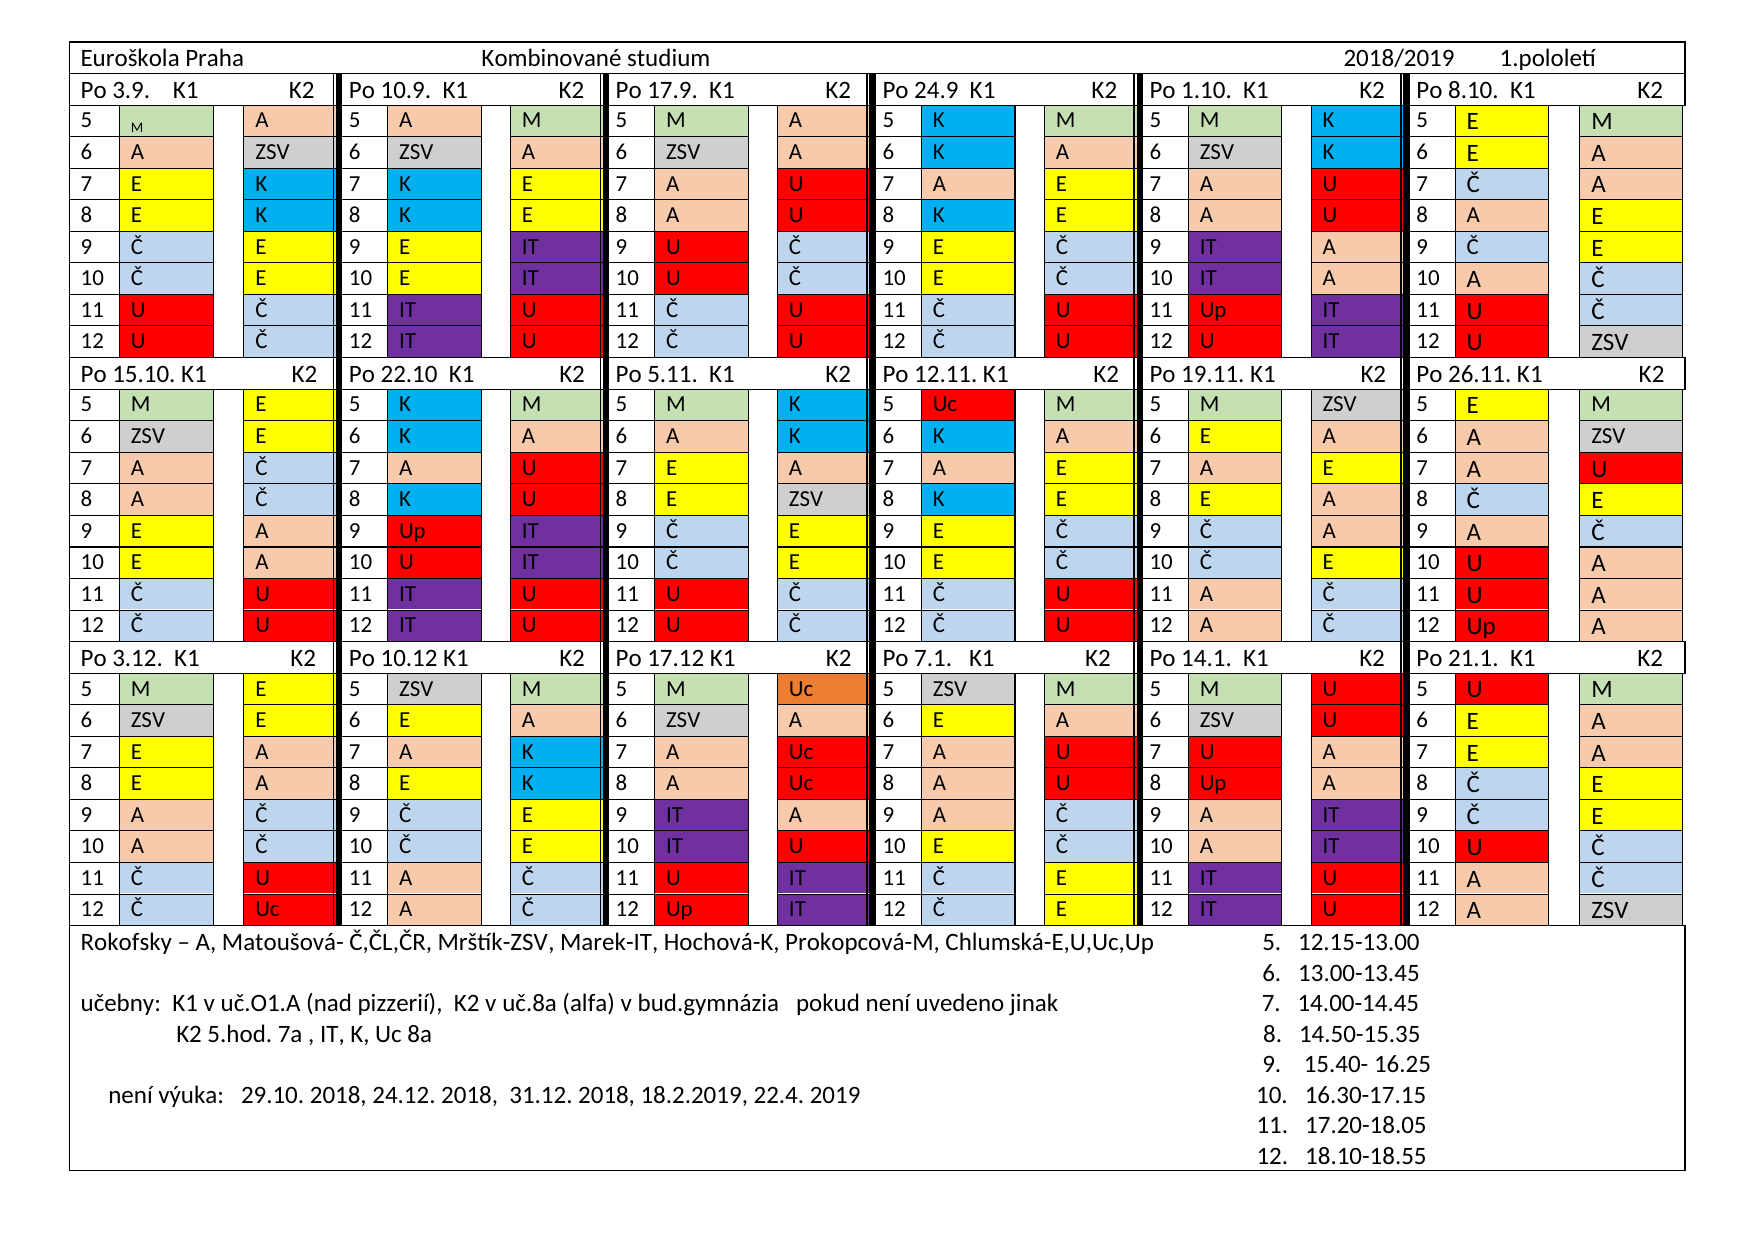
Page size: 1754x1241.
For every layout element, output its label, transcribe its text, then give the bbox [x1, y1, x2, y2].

table_cell Č [922, 295, 1014, 325]
table_cell U [1189, 737, 1281, 767]
table_cell Č [244, 326, 333, 357]
table_cell 9 [1410, 516, 1455, 546]
table_cell 12 [342, 611, 387, 641]
table_cell A [1189, 831, 1281, 862]
table_cell Č [1189, 516, 1281, 546]
table_cell 7 [1410, 453, 1455, 483]
table_cell M [1045, 390, 1133, 420]
table_cell Č [120, 863, 213, 893]
table_cell Up [1456, 611, 1548, 641]
table_cell U [778, 295, 866, 325]
table_cell E [1312, 548, 1400, 578]
table_cell A [1312, 263, 1400, 294]
table_cell ZSV [244, 137, 333, 168]
table_cell U [1045, 295, 1133, 325]
table_cell IT [388, 611, 481, 641]
table_cell E [1580, 768, 1682, 799]
table_cell Po 14.1. K1 K2 [1143, 642, 1400, 673]
table_cell 12 [1143, 895, 1188, 925]
table_cell A [1312, 421, 1400, 452]
table_cell IT [1189, 232, 1281, 262]
table_cell U [1312, 200, 1400, 231]
table_cell 12 [70, 326, 119, 357]
table_cell Po 7.1. K1 K2 [876, 642, 1133, 673]
table_cell A [120, 484, 213, 515]
table_cell E [388, 705, 481, 736]
table_cell [749, 390, 777, 641]
table_cell 12 [876, 895, 921, 925]
table_cell 10 [609, 263, 654, 294]
table_cell Č [778, 579, 866, 609]
table_cell 9 [1143, 800, 1188, 830]
table_cell Č [244, 800, 333, 830]
table_cell 11 [342, 295, 387, 325]
table_cell A [511, 421, 600, 452]
table_cell U [244, 579, 333, 609]
table_cell 8 [876, 768, 921, 799]
table_cell 8 [1143, 484, 1188, 515]
table_cell 7 [1143, 453, 1188, 483]
table_cell Č [244, 453, 333, 483]
table_cell [1016, 674, 1044, 925]
table_cell E [511, 169, 600, 199]
table_cell E [1456, 390, 1548, 420]
table_cell Č [1456, 768, 1548, 799]
table_cell IT [1189, 895, 1281, 925]
table_cell A [922, 737, 1014, 767]
table_cell E [388, 768, 481, 799]
table_cell A [778, 106, 866, 136]
table_cell 11 [609, 863, 654, 893]
table_cell U [655, 863, 748, 893]
table_cell K [1312, 137, 1400, 168]
table_cell E [922, 831, 1014, 862]
table_cell K [922, 484, 1014, 515]
table_cell A [388, 895, 481, 925]
table_cell E [922, 263, 1014, 294]
table_cell E [655, 453, 748, 483]
table_cell E [922, 705, 1014, 736]
table_cell E [120, 200, 213, 231]
table_cell K [388, 200, 481, 231]
table_cell E [922, 232, 1014, 262]
table_cell A [244, 548, 333, 578]
table_cell Č [922, 895, 1014, 925]
table_cell 9 [609, 516, 654, 546]
table_cell 11 [70, 579, 119, 609]
table_cell M [1189, 390, 1281, 420]
table_cell Č [1045, 548, 1133, 578]
table_cell U [388, 548, 481, 578]
table_cell 12 [609, 611, 654, 641]
table_cell 7 [609, 737, 654, 767]
table_cell Rokofsky – A, Matoušová- Č,ČL,ČR, Mrštík-ZSV, Marek-IT, Hochová-K, Prokopcová-M, Chlumská-E,U,Uc,Up 5. 12.15-13.00 6. 13.00-13.45 učebny: K1 v uč.O1.A (nad pizzerií), K2 v uč.8a (alfa) v bud.gymnázia pokud není uvedeno jinak 7. 14.00-14.45 K2 5.hod. 7a , IT, K, Uc 8a 8. 14.50-15.35 9. 15.40- 16.25 není výuka: 29.10. 2018, 24.12. 2018, 31.12. 2018, 18.2.2019, 22.4. 2019 10. 16.30-17.15 11. 17.20-18.05 12. 18.10-18.55 [70, 926, 1684, 1170]
table_cell [482, 390, 510, 641]
table_cell [1016, 390, 1044, 641]
table_cell U [778, 200, 866, 231]
table_cell A [1312, 768, 1400, 799]
table_cell A [1045, 421, 1133, 452]
table_cell IT [511, 548, 600, 578]
table_cell A [1456, 263, 1548, 294]
table_cell E [1045, 484, 1133, 515]
table_cell [1282, 674, 1311, 925]
table_cell A [1189, 800, 1281, 830]
table_cell M [120, 390, 213, 420]
table_cell E [120, 548, 213, 578]
table_cell Po 8.10. K1 K2 [1410, 74, 1684, 104]
table_cell Č [1045, 831, 1133, 862]
table_cell U [1580, 453, 1682, 483]
table_cell U [1045, 326, 1133, 357]
table_cell U [1312, 863, 1400, 893]
table_cell E [244, 674, 333, 704]
table_cell ZSV [1580, 895, 1682, 925]
table_cell 8 [1143, 768, 1188, 799]
table_cell 11 [70, 863, 119, 893]
table_cell U [1456, 548, 1548, 578]
table_cell Up [388, 516, 481, 546]
table_cell A [1580, 169, 1682, 199]
table_cell U [244, 863, 333, 893]
table_cell E [1045, 453, 1133, 483]
table_cell A [1580, 137, 1682, 168]
table_cell 10 [70, 831, 119, 862]
table_cell ZSV [1189, 705, 1281, 736]
table_cell U [511, 611, 600, 641]
table_cell ZSV [1312, 390, 1400, 420]
table_cell Po 15.10. K1 K2 [70, 358, 333, 388]
table_cell 9 [342, 800, 387, 830]
table_cell 7 [342, 169, 387, 199]
table_cell M [1580, 674, 1682, 704]
table_cell 11 [1143, 863, 1188, 893]
table_cell A [1189, 579, 1281, 609]
table_cell [749, 674, 777, 925]
table_cell A [1189, 453, 1281, 483]
table_cell 7 [1410, 169, 1455, 199]
table_cell Č [922, 579, 1014, 609]
table_cell 9 [609, 232, 654, 262]
table_cell K [922, 421, 1014, 452]
table_cell Č [1456, 484, 1548, 515]
table_cell 10 [70, 548, 119, 578]
table_cell Č [1456, 232, 1548, 262]
table_cell 12 [70, 611, 119, 641]
table_cell U [1312, 705, 1400, 736]
table_cell 10 [342, 548, 387, 578]
table_cell K [388, 421, 481, 452]
table_cell Po 21.1. K1 K2 [1410, 642, 1684, 673]
table_cell E [1189, 484, 1281, 515]
table_cell U [511, 295, 600, 325]
table_cell 6 [1410, 705, 1455, 736]
table_cell 8 [1410, 768, 1455, 799]
table_cell 8 [70, 768, 119, 799]
table_cell 9 [1143, 516, 1188, 546]
table_cell IT [1312, 800, 1400, 830]
table_cell E [511, 200, 600, 231]
table_cell E [120, 516, 213, 546]
table_cell IT [1312, 831, 1400, 862]
table_cell IT [511, 232, 600, 262]
table_cell 12 [342, 895, 387, 925]
table_cell U [778, 169, 866, 199]
table_cell U [655, 232, 748, 262]
table_cell M [1580, 390, 1682, 420]
table_cell A [1189, 611, 1281, 641]
table_cell Po 5.11. K1 K2 [609, 358, 866, 388]
table_cell IT [1312, 295, 1400, 325]
table_cell A [1312, 516, 1400, 546]
table_cell A [120, 800, 213, 830]
table_cell 11 [1143, 579, 1188, 609]
table_cell 6 [876, 421, 921, 452]
table_cell 12 [1410, 895, 1455, 925]
table_cell U [1312, 674, 1400, 704]
table_cell Č [1045, 263, 1133, 294]
table_cell 5 [609, 390, 654, 420]
table_cell E [1045, 169, 1133, 199]
table_cell A [655, 169, 748, 199]
table_cell U [1189, 326, 1281, 357]
table_cell Č [1580, 516, 1682, 546]
table_cell IT [388, 579, 481, 609]
table_cell Č [120, 895, 213, 925]
table_cell Up [1189, 768, 1281, 799]
table_cell 7 [876, 737, 921, 767]
table_cell 6 [70, 137, 119, 168]
table_cell E [1045, 895, 1133, 925]
table_cell 11 [1410, 579, 1455, 609]
table_cell Č [1580, 831, 1682, 862]
table_cell Č [655, 548, 748, 578]
table_cell [482, 106, 510, 357]
table_cell 9 [70, 232, 119, 262]
table_cell 8 [70, 200, 119, 231]
table_cell 8 [609, 200, 654, 231]
table_cell 5 [1410, 390, 1455, 420]
table_cell E [1456, 737, 1548, 767]
table_cell K [778, 390, 866, 420]
table_cell 6 [609, 137, 654, 168]
table_cell E [1580, 800, 1682, 830]
table_cell 9 [876, 516, 921, 546]
table_cell Č [1580, 863, 1682, 893]
table_cell 11 [876, 295, 921, 325]
table_cell Po 19.11. K1 K2 [1143, 358, 1400, 388]
table_cell E [1456, 705, 1548, 736]
table_cell IT [655, 800, 748, 830]
table_cell A [1580, 611, 1682, 641]
table_cell A [1580, 705, 1682, 736]
table_cell 12 [1410, 611, 1455, 641]
table_cell 11 [70, 295, 119, 325]
table_cell 6 [1143, 421, 1188, 452]
table_cell K [388, 484, 481, 515]
table_cell E [244, 390, 333, 420]
table_cell 10 [876, 263, 921, 294]
table_cell M [120, 106, 213, 136]
table_cell 8 [342, 768, 387, 799]
table_cell ZSV [655, 705, 748, 736]
table_cell [1016, 106, 1044, 357]
table_cell 6 [70, 421, 119, 452]
table_cell K [922, 106, 1014, 136]
table_cell 8 [70, 484, 119, 515]
table_cell A [1580, 737, 1682, 767]
table_cell Po 26.11. K1 K2 [1410, 358, 1684, 388]
table_cell ZSV [1580, 326, 1682, 357]
table_cell IT [778, 895, 866, 925]
table_cell Č [1045, 800, 1133, 830]
table_cell Po 3.9. K1 K2 [70, 74, 333, 104]
table_cell 10 [1143, 548, 1188, 578]
table_cell E [778, 548, 866, 578]
table_cell 8 [1143, 200, 1188, 231]
table_cell U [244, 611, 333, 641]
table_cell 8 [1410, 200, 1455, 231]
table_cell Uc [244, 895, 333, 925]
table_cell 10 [609, 548, 654, 578]
table_cell 7 [1410, 737, 1455, 767]
table_cell A [1312, 484, 1400, 515]
table_cell IT [655, 831, 748, 862]
table_cell 7 [70, 737, 119, 767]
table_cell E [244, 705, 333, 736]
table_cell 9 [342, 232, 387, 262]
table_cell A [388, 106, 481, 136]
table_cell E [1456, 106, 1548, 136]
table_cell 7 [609, 169, 654, 199]
table_cell U [1456, 579, 1548, 609]
table_cell A [922, 768, 1014, 799]
table_cell 9 [876, 800, 921, 830]
table_cell 9 [876, 232, 921, 262]
table_cell 7 [342, 737, 387, 767]
table_cell Č [1045, 232, 1133, 262]
table_cell 6 [342, 421, 387, 452]
table_cell ZSV [778, 484, 866, 515]
table_cell Č [1189, 548, 1281, 578]
table_cell A [922, 800, 1014, 830]
table_cell Po 10.12 K1 K2 [342, 642, 600, 673]
table_cell 6 [342, 705, 387, 736]
table_cell Č [120, 232, 213, 262]
table_cell K [244, 169, 333, 199]
table_cell E [1189, 421, 1281, 452]
table_cell 5 [70, 106, 119, 136]
table_cell A [1580, 548, 1682, 578]
table_cell A [655, 737, 748, 767]
table_cell A [1312, 737, 1400, 767]
table_cell A [1456, 421, 1548, 452]
table_cell 6 [1410, 421, 1455, 452]
table_cell A [1456, 453, 1548, 483]
table_cell A [511, 705, 600, 736]
table_cell Up [1189, 295, 1281, 325]
table_cell IT [778, 863, 866, 893]
table_cell A [1456, 200, 1548, 231]
table_cell ZSV [388, 137, 481, 168]
table_cell E [1045, 200, 1133, 231]
table_cell U [655, 579, 748, 609]
table_cell 12 [609, 895, 654, 925]
table_cell M [655, 106, 748, 136]
table_cell 12 [342, 326, 387, 357]
table_cell Č [1312, 579, 1400, 609]
table_cell E [655, 484, 748, 515]
table_cell M [1580, 106, 1682, 136]
table_cell E [1580, 200, 1682, 231]
table_cell 8 [876, 484, 921, 515]
table_cell A [120, 831, 213, 862]
table_cell A [1580, 579, 1682, 609]
table_cell Č [388, 831, 481, 862]
table_cell M [511, 106, 600, 136]
table_cell Č [922, 326, 1014, 357]
table_cell Č [244, 831, 333, 862]
table_cell 8 [1410, 484, 1455, 515]
table_cell 6 [342, 137, 387, 168]
table_cell 9 [1410, 800, 1455, 830]
table_cell 5 [1143, 106, 1188, 136]
table_cell A [778, 705, 866, 736]
table_cell A [655, 200, 748, 231]
table_cell E [244, 421, 333, 452]
table_cell A [1456, 863, 1548, 893]
table_cell A [655, 768, 748, 799]
table_cell A [655, 421, 748, 452]
table_cell [1549, 390, 1579, 641]
table_cell 9 [70, 800, 119, 830]
table_cell 6 [876, 705, 921, 736]
table_cell Po 22.10 K1 K2 [342, 358, 600, 388]
table_cell 9 [609, 800, 654, 830]
table_cell U [1312, 895, 1400, 925]
table_cell 5 [876, 674, 921, 704]
table_cell U [1456, 831, 1548, 862]
table_cell 12 [876, 326, 921, 357]
table_cell ZSV [655, 137, 748, 168]
table_cell Č [1580, 295, 1682, 325]
table_cell 10 [1410, 831, 1455, 862]
table_cell 5 [342, 106, 387, 136]
table_cell [214, 390, 243, 641]
table_cell 5 [609, 674, 654, 704]
table_cell Č [244, 484, 333, 515]
table_cell 6 [1410, 137, 1455, 168]
table_cell 9 [342, 516, 387, 546]
table_cell 10 [876, 548, 921, 578]
table_cell M [511, 674, 600, 704]
table_cell E [1580, 232, 1682, 262]
table_cell A [922, 453, 1014, 483]
table_cell 10 [342, 831, 387, 862]
table_cell Č [120, 579, 213, 609]
table_cell 7 [876, 169, 921, 199]
table_cell E [922, 548, 1014, 578]
table_cell A [244, 106, 333, 136]
table_cell 5 [342, 390, 387, 420]
table_cell 7 [876, 453, 921, 483]
table_cell M [1189, 106, 1281, 136]
table_cell Po 3.12. K1 K2 [70, 642, 333, 673]
table_cell M [655, 390, 748, 420]
table_cell 12 [1143, 611, 1188, 641]
table_cell K [778, 421, 866, 452]
table_cell A [120, 453, 213, 483]
table_cell 6 [609, 421, 654, 452]
table_cell Uc [922, 390, 1014, 420]
table_cell U [120, 295, 213, 325]
table_cell Po 17.9. K1 K2 [609, 74, 866, 104]
table_cell 11 [1410, 863, 1455, 893]
table_cell E [120, 169, 213, 199]
table_cell E [511, 831, 600, 862]
table_cell Č [778, 263, 866, 294]
table_cell ZSV [1189, 137, 1281, 168]
table_cell 11 [1143, 295, 1188, 325]
table_cell 11 [609, 295, 654, 325]
table_cell E [1580, 484, 1682, 515]
table_cell Č [655, 326, 748, 357]
table_cell 12 [70, 895, 119, 925]
table_cell K [511, 737, 600, 767]
table_cell 6 [876, 137, 921, 168]
table_cell 10 [1410, 548, 1455, 578]
table_cell K [511, 768, 600, 799]
table_cell 5 [1410, 674, 1455, 704]
table_cell 7 [70, 169, 119, 199]
table_cell Po 1.10. K1 K2 [1143, 74, 1400, 104]
table_cell 6 [1143, 705, 1188, 736]
table_cell 5 [1410, 106, 1455, 136]
table_cell A [244, 768, 333, 799]
table_cell Č [511, 863, 600, 893]
table_cell 8 [876, 200, 921, 231]
table_cell IT [1189, 263, 1281, 294]
table_cell 8 [342, 484, 387, 515]
table_cell Up [655, 895, 748, 925]
table_cell 12 [876, 611, 921, 641]
table_cell IT [511, 516, 600, 546]
table_cell Č [922, 611, 1014, 641]
table_cell M [120, 674, 213, 704]
table_cell Č [1580, 263, 1682, 294]
table_cell U [1045, 737, 1133, 767]
table_cell Č [655, 516, 748, 546]
table_cell 7 [342, 453, 387, 483]
table_cell E [244, 263, 333, 294]
table_cell 10 [876, 831, 921, 862]
table_cell A [922, 169, 1014, 199]
table_cell U [1456, 326, 1548, 357]
table_cell Po 12.11. K1 K2 [876, 358, 1133, 388]
table_cell A [1045, 137, 1133, 168]
table_cell U [1456, 295, 1548, 325]
table_cell K [1312, 106, 1400, 136]
table_cell A [1456, 516, 1548, 546]
table_cell 5 [342, 674, 387, 704]
table_cell 10 [609, 831, 654, 862]
table_cell [1549, 106, 1579, 357]
table_cell K [388, 169, 481, 199]
table_cell Č [922, 863, 1014, 893]
table_cell 5 [1143, 674, 1188, 704]
table_cell M [511, 390, 600, 420]
table_cell A [244, 737, 333, 767]
table_cell 11 [876, 863, 921, 893]
table_cell Č [655, 295, 748, 325]
table_cell 7 [1143, 169, 1188, 199]
table_cell E [1312, 453, 1400, 483]
table_cell 11 [342, 579, 387, 609]
table_cell IT [1312, 326, 1400, 357]
table_cell U [1045, 611, 1133, 641]
table_cell U [655, 611, 748, 641]
table_cell U [778, 831, 866, 862]
table_cell Č [778, 611, 866, 641]
table_cell A [1189, 169, 1281, 199]
table_cell M [1045, 106, 1133, 136]
table_cell A [388, 737, 481, 767]
table_cell U [778, 326, 866, 357]
table_cell U [120, 326, 213, 357]
table_cell E [388, 263, 481, 294]
table_cell Č [1045, 516, 1133, 546]
table_cell E [511, 800, 600, 830]
table_cell E [1045, 863, 1133, 893]
table_cell U [511, 326, 600, 357]
table_cell [214, 674, 243, 925]
table_cell Po 10.9. K1 K2 [342, 74, 600, 104]
table_cell Č [120, 611, 213, 641]
table_cell A [1045, 705, 1133, 736]
table_cell 10 [1410, 263, 1455, 294]
table_cell U [511, 453, 600, 483]
table_cell ZSV [120, 421, 213, 452]
table_cell A [511, 137, 600, 168]
table_cell U [655, 263, 748, 294]
table_cell A [778, 453, 866, 483]
table_cell 5 [876, 106, 921, 136]
table_cell 5 [70, 390, 119, 420]
table_cell 11 [1410, 295, 1455, 325]
table_cell 11 [876, 579, 921, 609]
table_cell A [778, 137, 866, 168]
table_cell [1549, 674, 1579, 925]
table_cell [749, 106, 777, 357]
table_cell 9 [1143, 232, 1188, 262]
table_cell ZSV [922, 674, 1014, 704]
table_cell E [120, 768, 213, 799]
table_cell Č [778, 232, 866, 262]
table_cell K [388, 390, 481, 420]
table_cell 7 [609, 453, 654, 483]
table_cell 12 [1143, 326, 1188, 357]
table_cell 10 [1143, 831, 1188, 862]
table_cell M [1189, 674, 1281, 704]
table_cell U [1045, 768, 1133, 799]
table_cell K [922, 137, 1014, 168]
table_cell Po 24.9 K1 K2 [876, 74, 1133, 104]
table_cell ZSV [388, 674, 481, 704]
table_cell 12 [609, 326, 654, 357]
table_cell M [655, 674, 748, 704]
table_header Euroškola Praha Kombinované studium 2018/2019 1.pololetí [70, 43, 1684, 73]
table_cell [1282, 390, 1311, 641]
table_cell 10 [342, 263, 387, 294]
table_cell 5 [1143, 390, 1188, 420]
table_cell K [922, 200, 1014, 231]
table_cell U [511, 579, 600, 609]
table_cell 5 [876, 390, 921, 420]
table_cell IT [388, 295, 481, 325]
table_cell Č [1456, 800, 1548, 830]
table_cell Č [388, 800, 481, 830]
table_cell K [244, 200, 333, 231]
table_cell 9 [70, 516, 119, 546]
table_cell A [388, 453, 481, 483]
table_cell 6 [1143, 137, 1188, 168]
table_cell 9 [1410, 232, 1455, 262]
table_cell E [1456, 137, 1548, 168]
table_cell E [778, 516, 866, 546]
table_cell [214, 106, 243, 357]
table_cell 6 [609, 705, 654, 736]
table_cell IT [511, 263, 600, 294]
table_cell E [120, 737, 213, 767]
table_cell E [244, 232, 333, 262]
table_cell A [120, 137, 213, 168]
table_cell Č [244, 295, 333, 325]
table_cell A [1189, 200, 1281, 231]
table_cell ZSV [120, 705, 213, 736]
table_cell Uc [778, 737, 866, 767]
table_cell 8 [609, 768, 654, 799]
table_cell U [1312, 169, 1400, 199]
table_cell 5 [609, 106, 654, 136]
table_cell 7 [70, 453, 119, 483]
table_cell Uc [778, 674, 866, 704]
table_cell 11 [609, 579, 654, 609]
table_cell A [1456, 895, 1548, 925]
table_cell Uc [778, 768, 866, 799]
table_cell Po 17.12 K1 K2 [609, 642, 866, 673]
table_cell 12 [1410, 326, 1455, 357]
table_cell Č [1456, 169, 1548, 199]
table_cell 8 [609, 484, 654, 515]
table_cell ZSV [1580, 421, 1682, 452]
table_cell A [388, 863, 481, 893]
table_cell 8 [342, 200, 387, 231]
table_cell E [388, 232, 481, 262]
table_cell IT [1189, 863, 1281, 893]
table_cell 7 [1143, 737, 1188, 767]
table_cell Č [511, 895, 600, 925]
table_cell 11 [342, 863, 387, 893]
table_cell 5 [70, 674, 119, 704]
table_cell IT [388, 326, 481, 357]
table_cell Č [1312, 611, 1400, 641]
table_cell Č [120, 263, 213, 294]
table_cell 10 [70, 263, 119, 294]
table_cell E [922, 516, 1014, 546]
table_cell U [1456, 674, 1548, 704]
table_cell [1282, 106, 1311, 357]
table_cell 6 [70, 705, 119, 736]
table_cell A [778, 800, 866, 830]
table_cell A [1312, 232, 1400, 262]
table_cell 10 [1143, 263, 1188, 294]
table_cell [482, 674, 510, 925]
table_cell A [244, 516, 333, 546]
table_cell U [511, 484, 600, 515]
table_cell M [1045, 674, 1133, 704]
table_cell U [1045, 579, 1133, 609]
